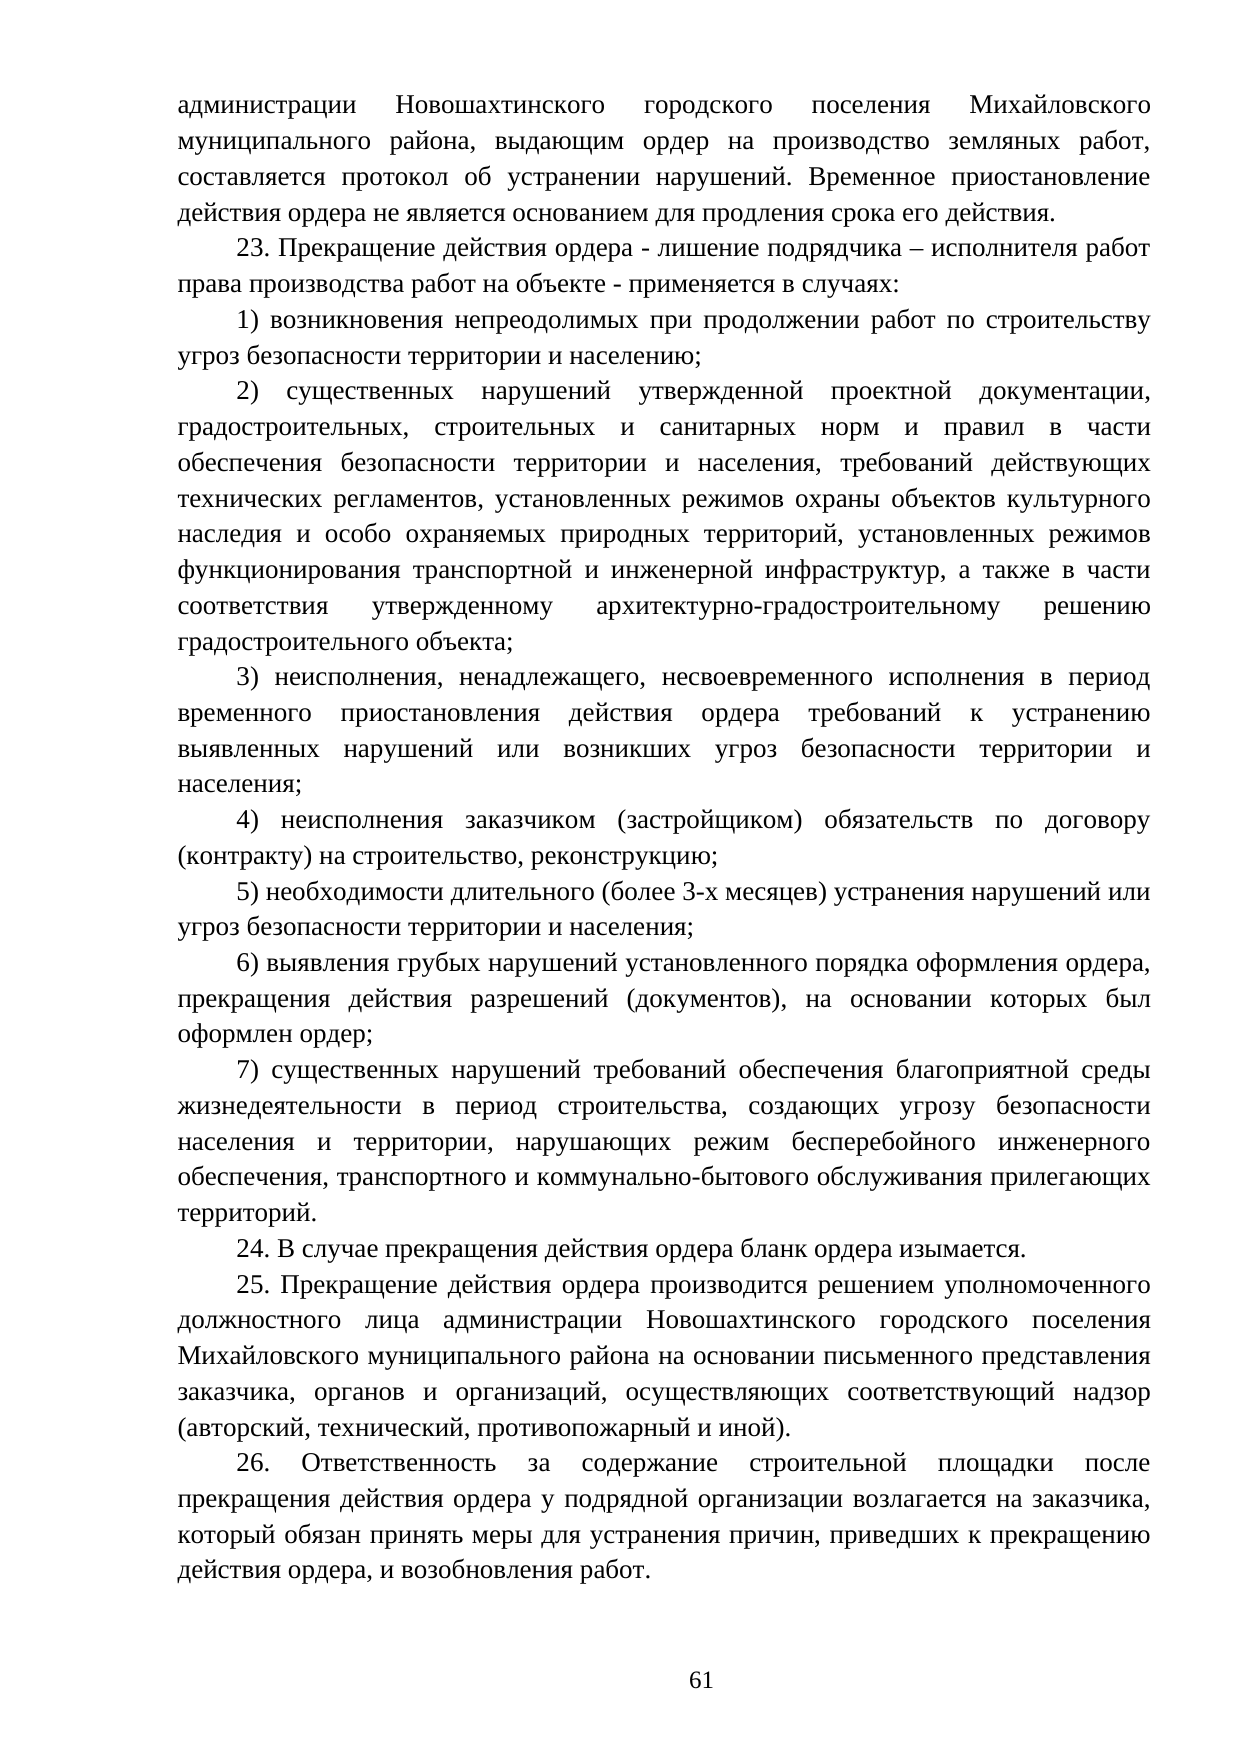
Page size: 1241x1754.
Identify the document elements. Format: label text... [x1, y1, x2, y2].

text 26. Ответственность за содержание строительной площадки после прекращения действия ордера у подрядной организации возлагается на заказчика, который обязан принять меры для устранения причин, приведших к прекращению действия ордера, и возобновления работ. [177, 1446, 1152, 1585]
text 5) необходимости длительного (более 3-х месяцев) устранения нарушений или угроз безопасности территории и населения; [177, 875, 1152, 942]
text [177, 89, 1152, 227]
text 1) возникновения непреодолимых при продолжении работ по строительству угроз безопасности территории и населению; [177, 303, 1152, 370]
text 6) выявления грубых нарушений установленного порядка оформления ордера, прекращения действия разрешений (документов), на основании которых был оформлен ордер; [177, 946, 1152, 1049]
text 25. Прекращение действия ордера производится решением уполномоченного должностного лица администрации Новошахтинского городского поселения Михайловского муниципального района на основании письменного представления заказчика, органов и организаций, осуществляющих соответствующий надзор (авторский, технический, противопожарный и иной). [177, 1268, 1152, 1442]
text 3) неисполнения, ненадлежащего, несвоевременного исполнения в период временного приостановления действия ордера требований к устранению выявленных нарушений или возникших угроз безопасности территории и населения; [177, 660, 1152, 799]
text 2) существенных нарушений утвержденной проектной документации, градостроительных, строительных и санитарных норм и правил в части обеспечения безопасности территории и населения, требований действующих технических регламентов, установленных режимов охраны объектов культурного наследия и особо охраняемых природных территорий, установленных режимов функционирования транспортной и инженерной инфраструктур, а также в части соответствия утвержденному архитектурно-градостроительному решению градостроительного объекта; [177, 374, 1152, 656]
text 23. Прекращение действия ордера - лишение подрядчика – исполнителя работ права производства работ на объекте - применяется в случаях: [177, 232, 1152, 298]
text 24. В случае прекращения действия ордера бланк ордера изымается. [177, 1232, 1152, 1263]
text 4) неисполнения заказчиком (застройщиком) обязательств по договору (контракту) на строительство, реконструкцию; [177, 803, 1152, 870]
text 7) существенных нарушений требований обеспечения благоприятной среды жизнедеятельности в период строительства, создающих угрозу безопасности населения и территории, нарушающих режим бесперебойного инженерного обеспечения, транспортного и коммунально-бытового обслуживания прилегающих территорий. [177, 1053, 1152, 1227]
